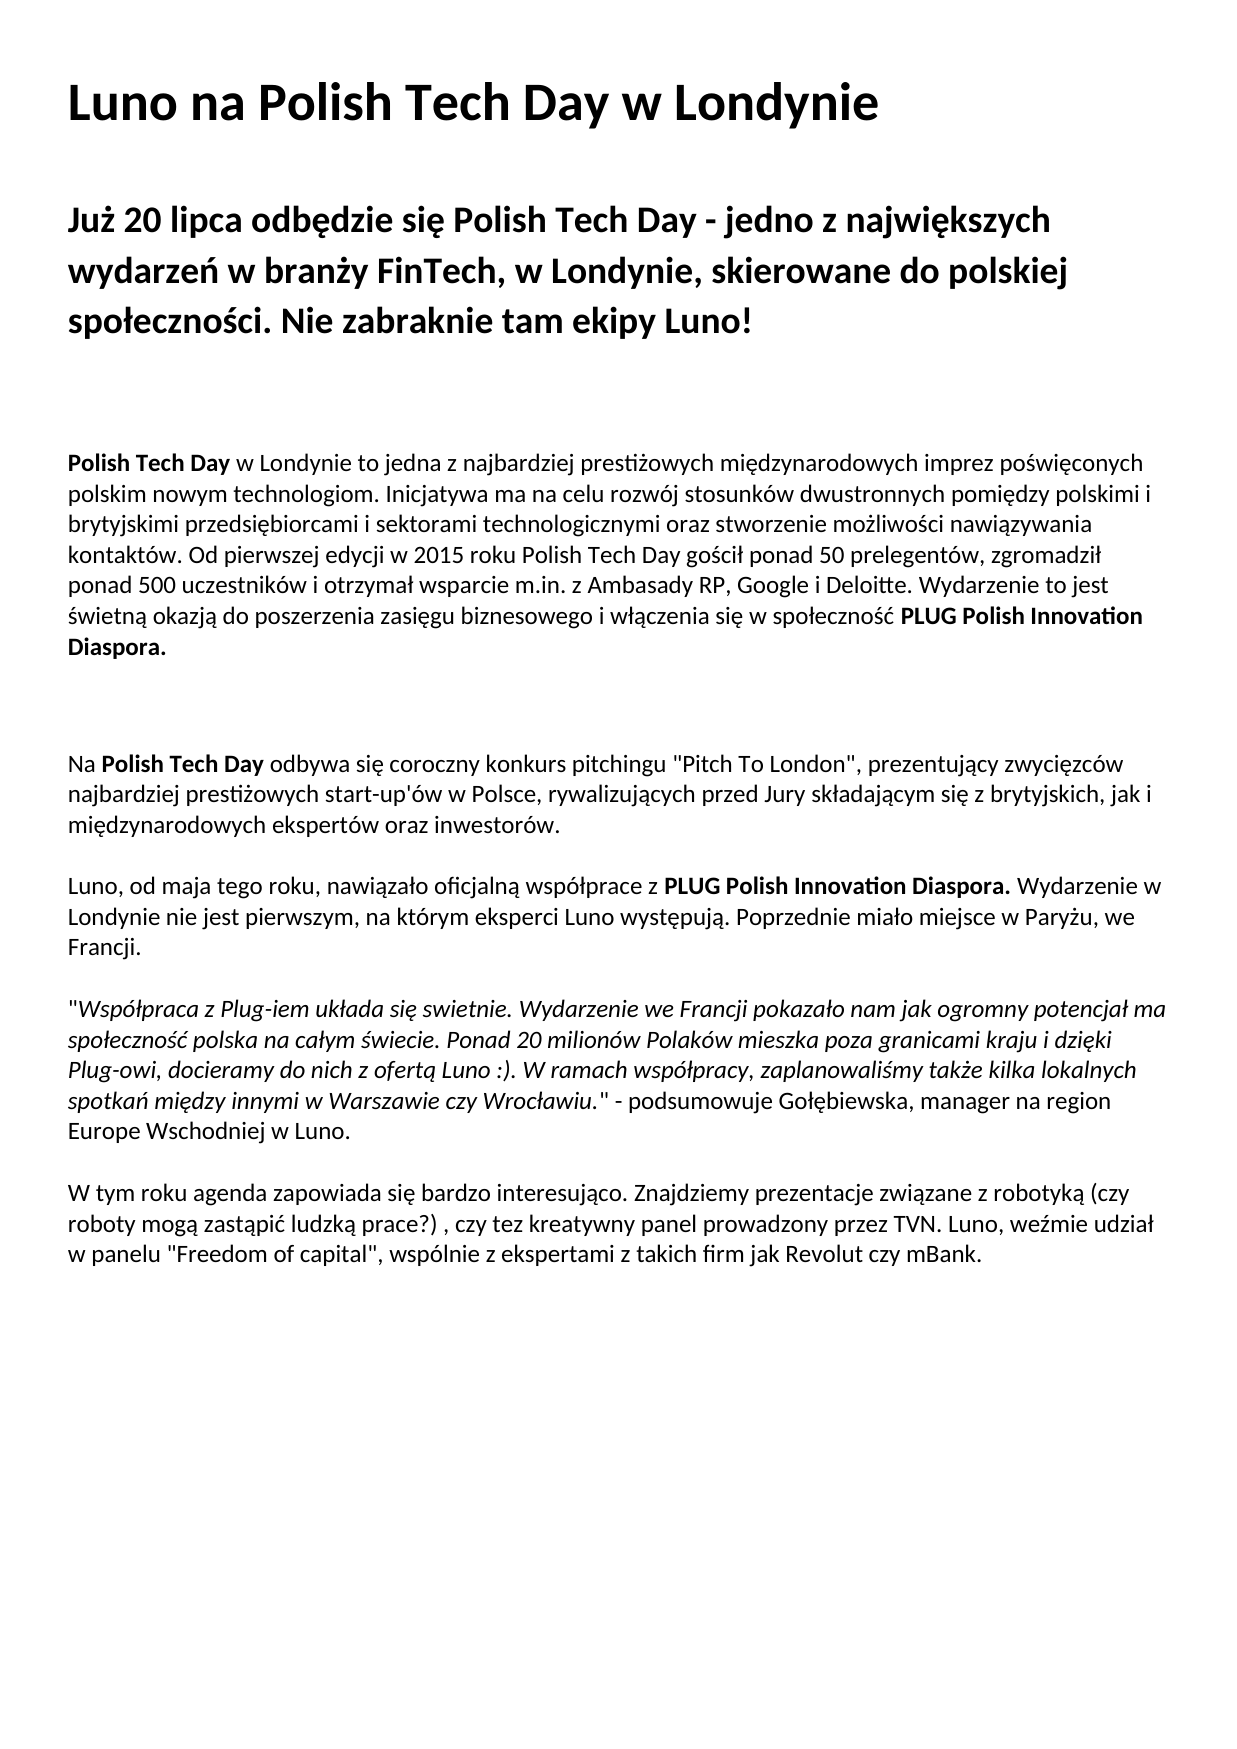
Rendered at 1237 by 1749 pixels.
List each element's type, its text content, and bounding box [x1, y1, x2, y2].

text Luno, od maja tego roku, nawiązało oficjalną współprace z PLUG Polish Innovation Diaspora. Wydarzenie w Londynie nie jest pierwszym, na którym eksperci Luno występują. Poprzednie miało miejsce w Paryżu, we Francji. [68, 871, 1169, 962]
text Już 20 lipca odbędzie się Polish Tech Day - jedno z największych wydarzeń w branży FinTech, w Londynie, skierowane do polskiej społeczności. Nie zabraknie tam ekipy Luno! [68, 196, 1169, 343]
text Luno na Polish Tech Day w Londynie [68, 68, 1169, 134]
text Polish Tech Day w Londynie to jedna z najbardziej prestiżowych międzynarodowych imprez poświęconych polskim nowym technologiom. Inicjatywa ma na celu rozwój stosunków dwustronnych pomiędzy polskimi i brytyjskimi przedsiębiorcami i sektorami technologicznymi oraz stworzenie możliwości nawiązywania kontaktów. Od pierwszej edycji w 2015 roku Polish Tech Day gościł ponad 50 prelegentów, zgromadził ponad 500 uczestników i otrzymał wsparcie m.in. z Ambasady RP, Google i Deloitte. Wydarzenie to jest świetną okazją do poszerzenia zasięgu biznesowego i włączenia się w społeczność PLUG Polish Innovation Diaspora. [68, 448, 1169, 661]
text "Współpraca z Plug-iem układa się swietnie. Wydarzenie we Francji pokazało nam jak ogromny potencjał ma społeczność polska na całym świecie. Ponad 20 milionów Polaków mieszka poza granicami kraju i dzięki Plug-owi, docieramy do nich z ofertą Luno :). W ramach współpracy, zaplanowaliśmy także kilka lokalnych spotkań między innymi w Warszawie czy Wrocławiu." - podsumowuje Gołębiewska, manager na region Europe Wschodniej w Luno. [68, 993, 1169, 1146]
text W tym roku agenda zapowiada się bardzo interesująco. Znajdziemy prezentacje związane z robotyką (czy roboty mogą zastąpić ludzką prace?) , czy tez kreatywny panel prowadzony przez TVN. Luno, weźmie udział w panelu "Freedom of capital", wspólnie z ekspertami z takich firm jak Revolut czy mBank. [68, 1177, 1169, 1269]
text Na Polish Tech Day odbywa się coroczny konkurs pitchingu "Pitch To London", prezentujący zwycięzców najbardziej prestiżowych start-up'ów w Polsce, rywalizujących przed Jury składającym się z brytyjskich, jak i międzynarodowych ekspertów oraz inwestorów. [68, 748, 1169, 839]
